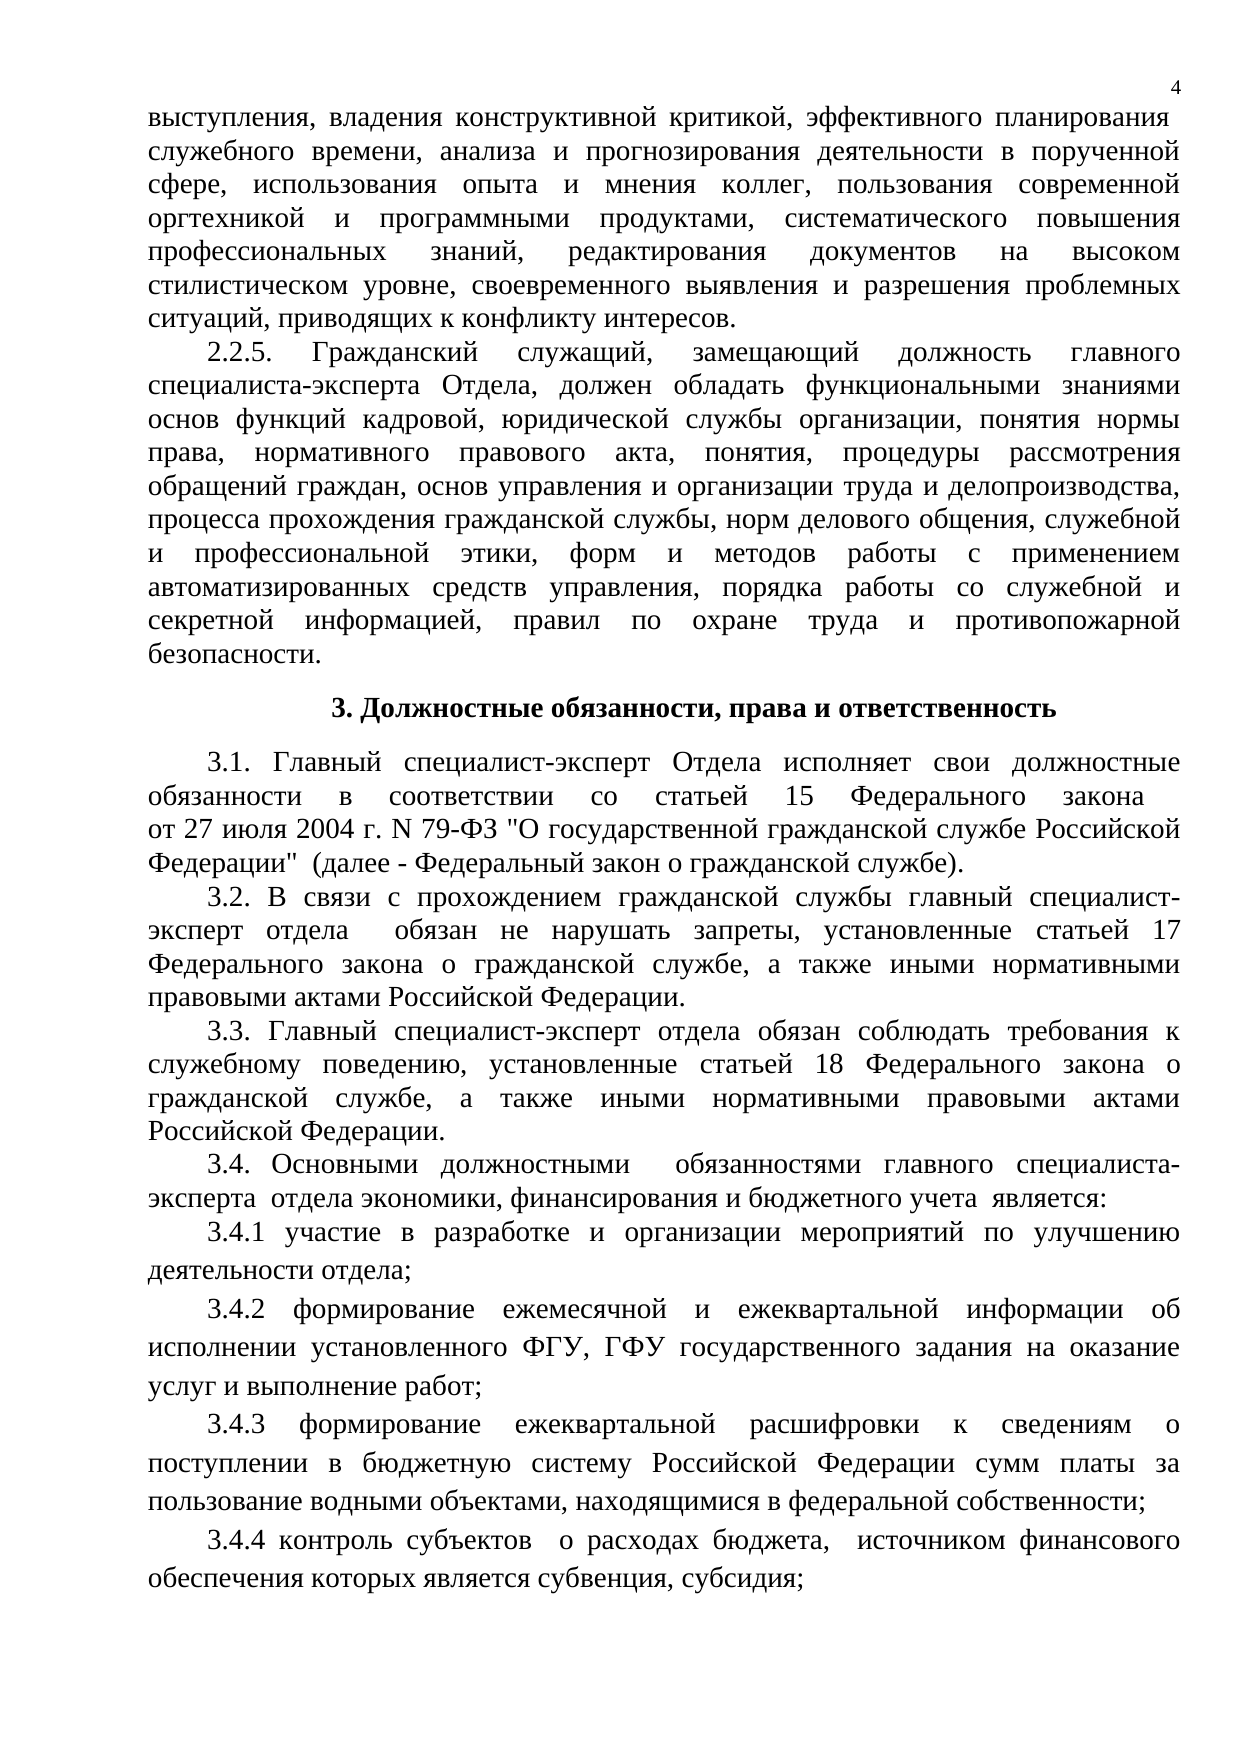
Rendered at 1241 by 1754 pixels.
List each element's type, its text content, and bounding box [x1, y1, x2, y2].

list 3.4.4 контроль субъектов о расходах бюджета, источником финансового обеспечения которых является субвенция, субсидия; [148, 1522, 1181, 1594]
text 3.3. Главный специалист-эксперт отдела обязан соблюдать требования к служебному поведению, установленные статьей 18 Федерального закона о гражданской службе, а также иными нормативными правовыми актами Российской Федерации. [148, 1013, 1181, 1147]
list 3.4.3 формирование ежеквартальной расшифровки к сведениям о поступлении в бюджетную систему Российской Федерации сумм платы за пользование водными объектами, находящимися в федеральной собственности; [148, 1406, 1181, 1517]
text 3.4. Основными должностными обязанностями главного специалиста-эксперта отдела экономики, финансирования и бюджетного учета является: [148, 1147, 1181, 1214]
text 2.2.5. Гражданский служащий, замещающий должность главного специалиста-эксперта Отдела, должен обладать функциональными знаниями основ функций кадровой, юридической службы организации, понятия нормы права, нормативного правового акта, понятия, процедуры рассмотрения обращений граждан, основ управления и организации труда и делопроизводства, процесса прохождения гражданской службы, норм делового общения, служебной и профессиональной этики, форм и методов работы с применением автоматизированных средств управления, порядка работы со служебной и секретной информацией, правил по охране труда и противопожарной безопасности. [148, 334, 1181, 669]
text 3. Должностные обязанности, права и ответственность [148, 690, 1181, 724]
list 3.4.2 формирование ежемесячной и ежеквартальной информации об исполнении установленного ФГУ, ГФУ государственного задания на оказание услуг и выполнение работ; [148, 1291, 1181, 1401]
text 3.2. В связи с прохождением гражданской службы главный специалист-эксперт отдела обязан не нарушать запреты, установленные статьей 17 Федерального закона о гражданской службе, а также иными нормативными правовыми актами Российской Федерации. [148, 879, 1181, 1013]
text 3.1. Главный специалист-эксперт Отдела исполняет свои должностные обязанности в соответствии со статьей 15 Федерального закона от 27 июля 2004 г. N 79-ФЗ "О государственной гражданской службе Российской Федерации" (далее - Федеральный закон о гражданской службе). [148, 744, 1181, 879]
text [148, 99, 1181, 334]
list 3.4.1 участие в разработке и организации мероприятий по улучшению деятельности отдела; [148, 1214, 1181, 1286]
